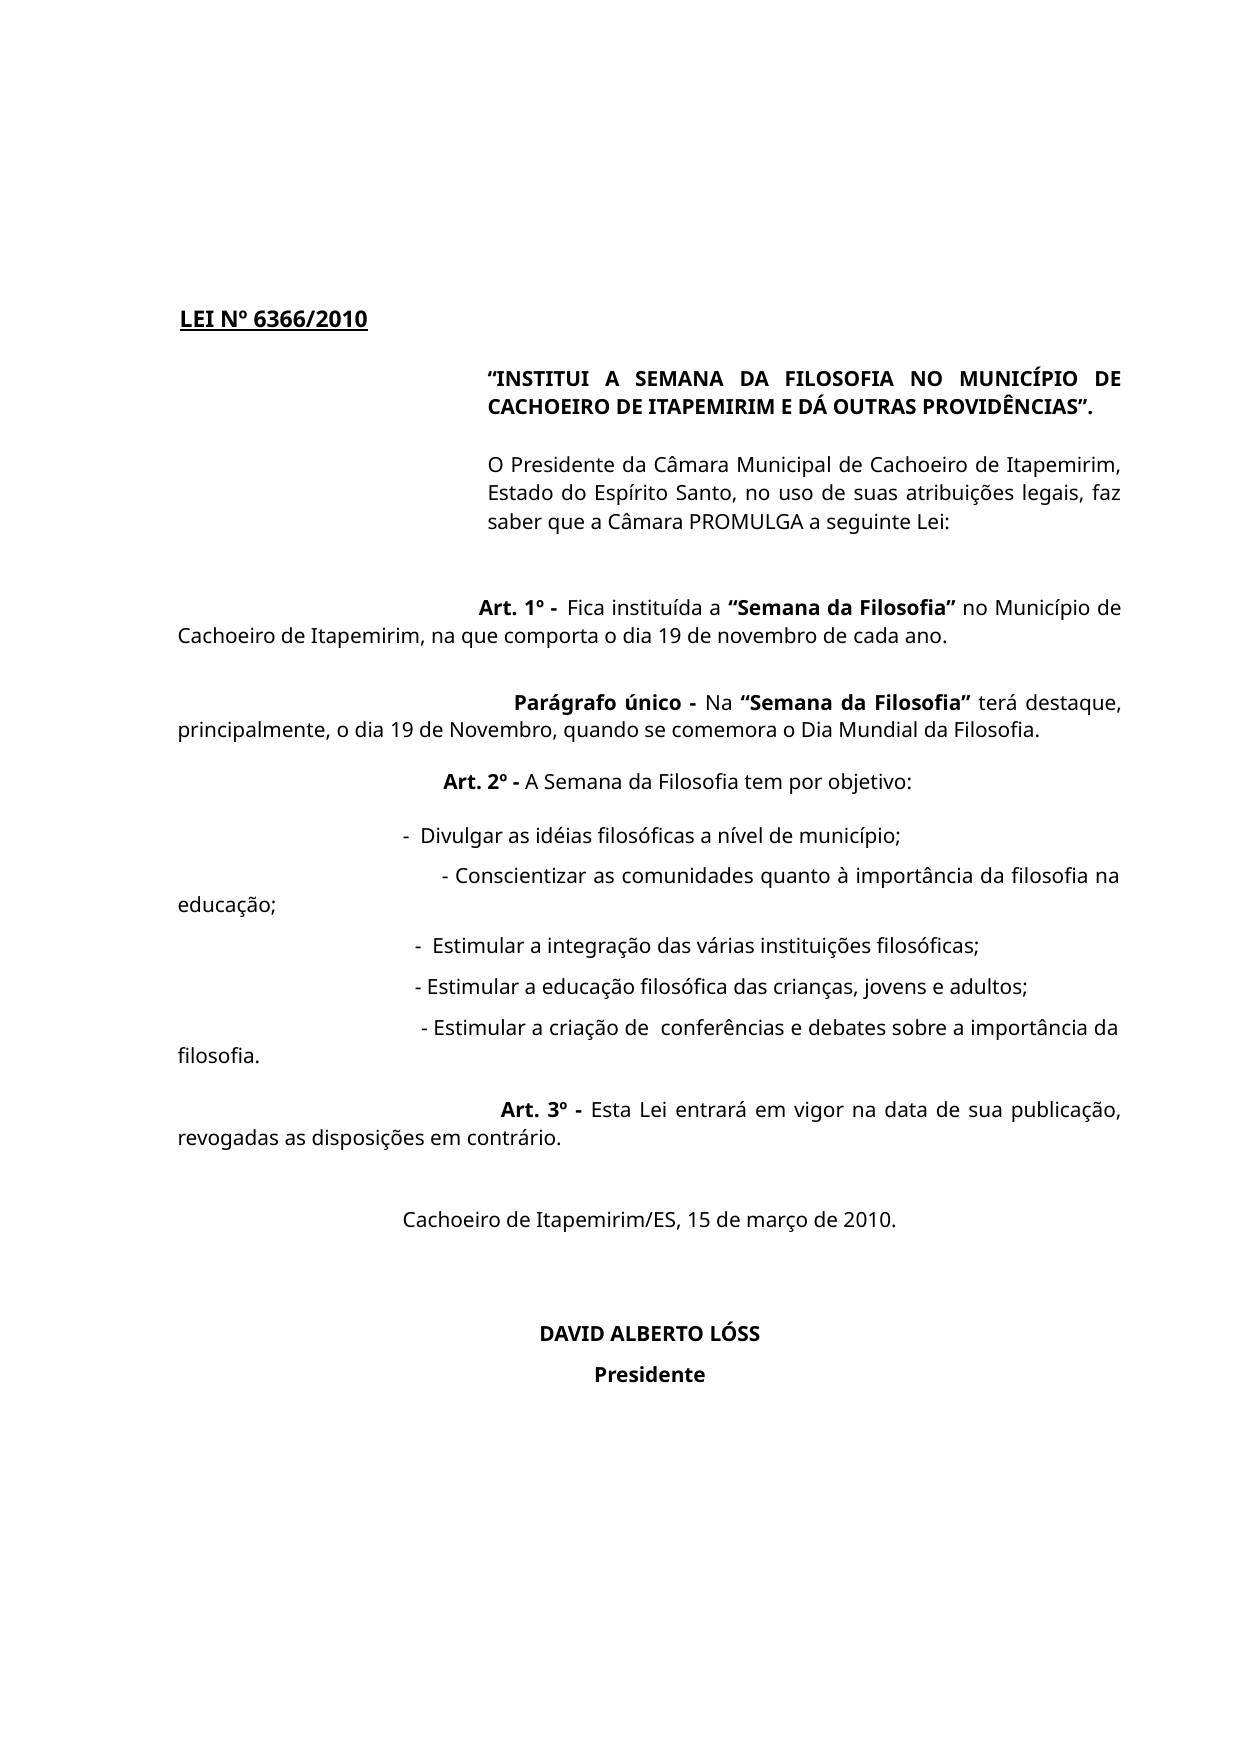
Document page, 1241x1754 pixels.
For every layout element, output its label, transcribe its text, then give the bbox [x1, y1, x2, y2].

text Cachoeiro de Itapemirim/ES, 15 de março de 2010. [177, 1205, 1122, 1233]
subtitle Art. 1º - Fica instituída a “Semana da Filosofia” no Município de Cachoeiro de Itapemirim, na que comporta o dia 19 de novembro de cada ano. [177, 593, 1122, 650]
text LEI Nº 6366/2010 [179, 303, 1122, 334]
text - Conscientizar as comunidades quanto à importância da filosofia na educação; [177, 862, 1122, 918]
list O Presidente da Câmara Municipal de Cachoeiro de Itapemirim, Estado do Espírito Santo, no uso de suas atribuições legais, faz saber que a Câmara PROMULGA a seguinte Lei: [487, 450, 1122, 535]
text - Estimular a educação filosófica das crianças, jovens e adultos; [177, 972, 1122, 1000]
subtitle Art. 2º - A Semana da Filosofia tem por objetivo: [177, 767, 1122, 796]
subtitle Art. 3º - Esta Lei entrará em vigor na data de sua publicação, revogadas as disposições em contrário. [177, 1095, 1122, 1152]
text DAVID ALBERTO LÓSS [177, 1319, 1122, 1347]
text Presidente [177, 1360, 1122, 1388]
subtitle - Divulgar as idéias filosóficas a nível de município; [177, 821, 1122, 849]
text - Estimular a integração das várias instituições filosóficas; [177, 931, 1122, 959]
text - Estimular a criação de conferências e debates sobre a importância da filosofia. [177, 1013, 1122, 1070]
text Parágrafo único - Na “Semana da Filosofia” terá destaque, principalmente, o dia 19 de Novembro, quando se comemora o Dia Mundial da Filosofia. [177, 689, 1122, 742]
text “INSTITUI A SEMANA DA FILOSOFIA NO MUNICÍPIO DE CACHOEIRO DE ITAPEMIRIM E DÁ OUTRAS PROVIDÊNCIAS”. [487, 364, 1122, 421]
